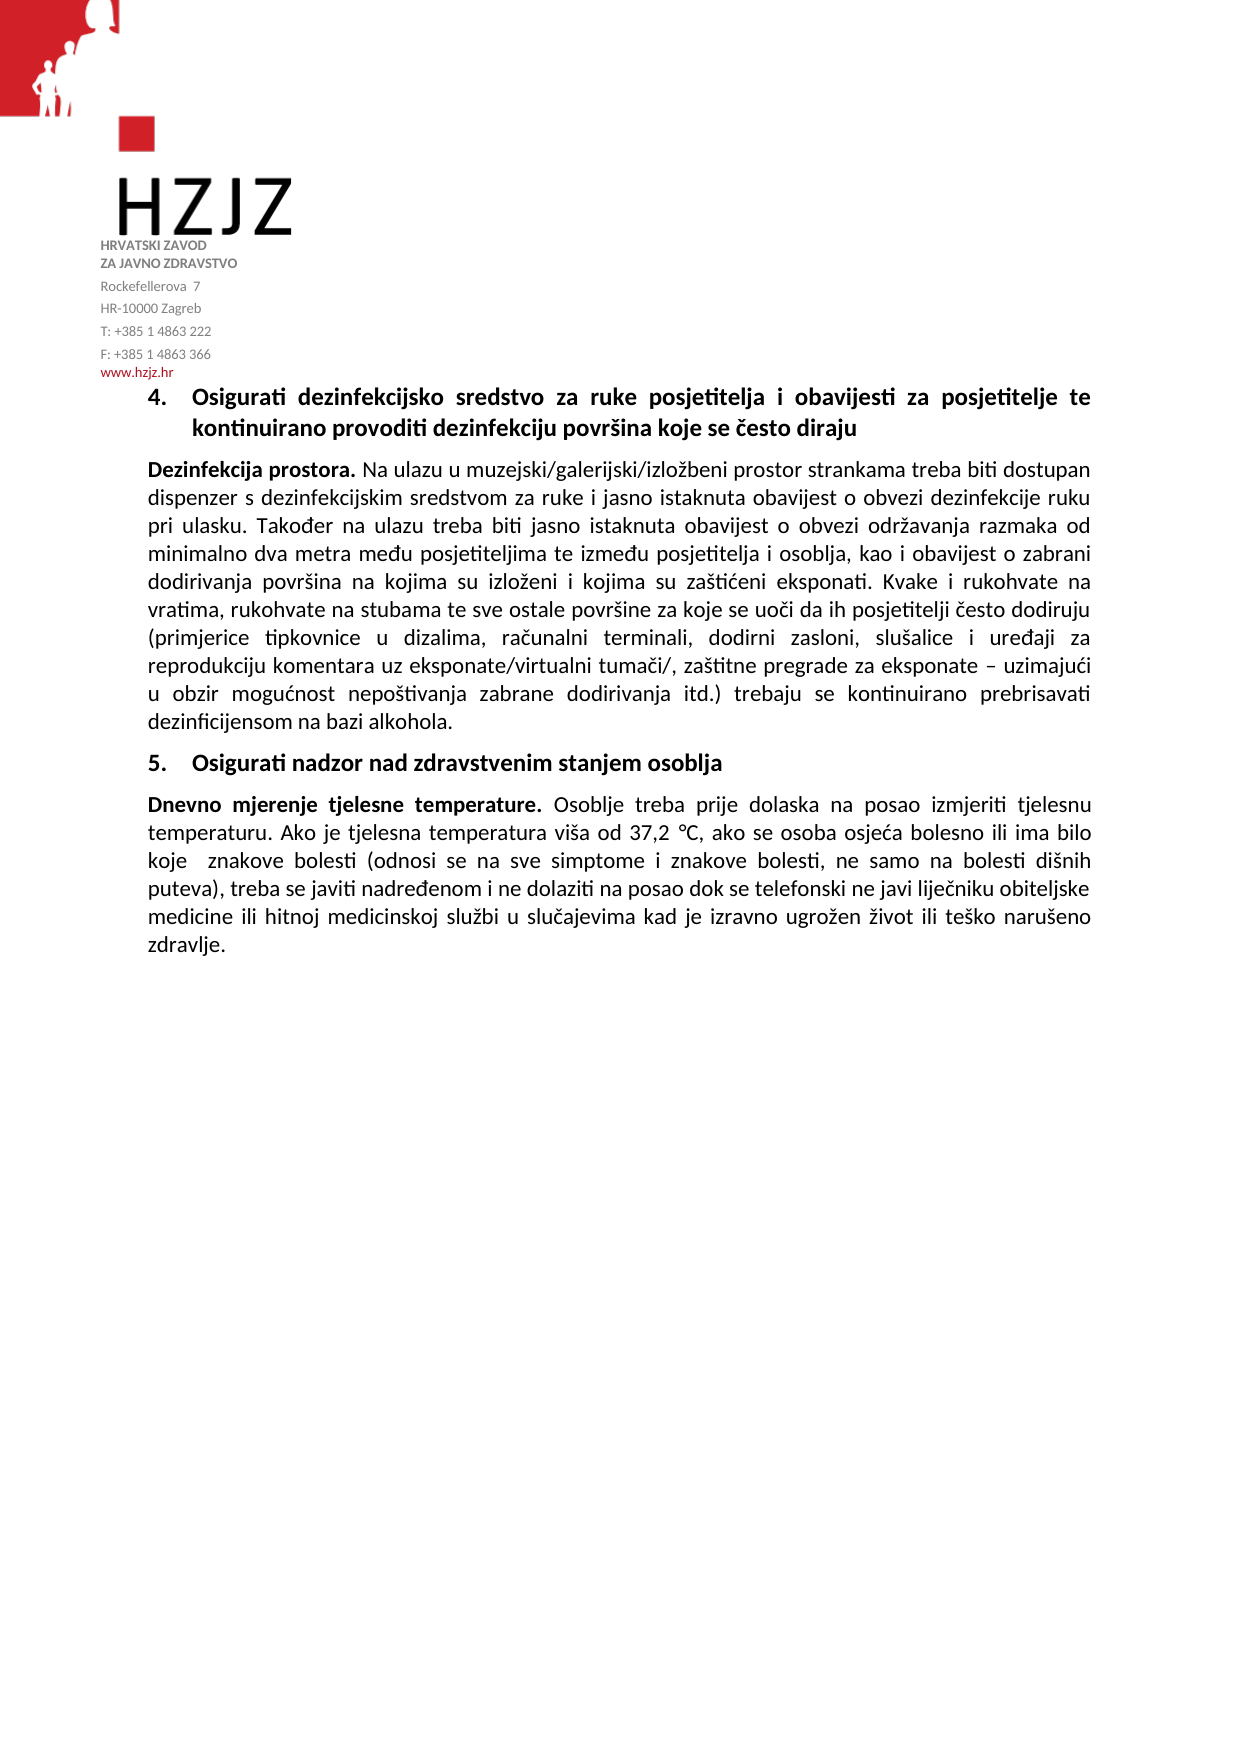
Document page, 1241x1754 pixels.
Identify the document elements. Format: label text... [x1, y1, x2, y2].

list Osigurati dezinfekcijsko sredstvo za ruke posjetitelja i obavijesti za posjetitelje te kontinuirano provoditi dezinfekciju površina koje se često diraju [148, 381, 1093, 442]
text Dnevno mjerenje tjelesne temperature. Osoblje treba prije dolaska na posao izmjeriti tjelesnu temperaturu. Ako je tjelesna temperatura viša od 37,2 °C, ako se osoba osjeća bolesno ili ima bilo koje znakove bolesti (odnosi se na sve simptome i znakove bolesti, ne samo na bolesti dišnih puteva), treba se javiti nadređenom i ne dolaziti na posao dok se telefonski ne javi liječniku obiteljske medicine ili hitnoj medicinskoj službi u slučajevima kad je izravno ugrožen život ili teško narušeno zdravlje. [148, 790, 1093, 958]
list Osigurati nadzor nad zdravstvenim stanjem osoblja [148, 747, 1093, 778]
picture [0, 0, 292, 236]
text Dezinfekcija prostora. Na ulazu u muzejski/galerijski/izložbeni prostor strankama treba biti dostupan dispenzer s dezinfekcijskim sredstvom za ruke i jasno istaknuta obavijest o obvezi dezinfekcije ruku pri ulasku. Također na ulazu treba biti jasno istaknuta obavijest o obvezi održavanja razmaka od minimalno dva metra među posjetiteljima te između posjetitelja i osoblja, kao i obavijest o zabrani dodirivanja površina na kojima su izloženi i kojima su zaštićeni eksponati. Kvake i rukohvate na vratima, rukohvate na stubama te sve ostale površine za koje se uoči da ih posjetitelji često dodiruju (primjerice tipkovnice u dizalima, računalni terminali, dodirni zasloni, slušalice i uređaji za reprodukciju komentara uz eksponate/virtualni tumači/, zaštitne pregrade za eksponate – uzimajući u obzir mogućnost nepoštivanja zabrane dodirivanja itd.) trebaju se kontinuirano prebrisavati dezinficijensom na bazi alkohola. [148, 455, 1093, 735]
